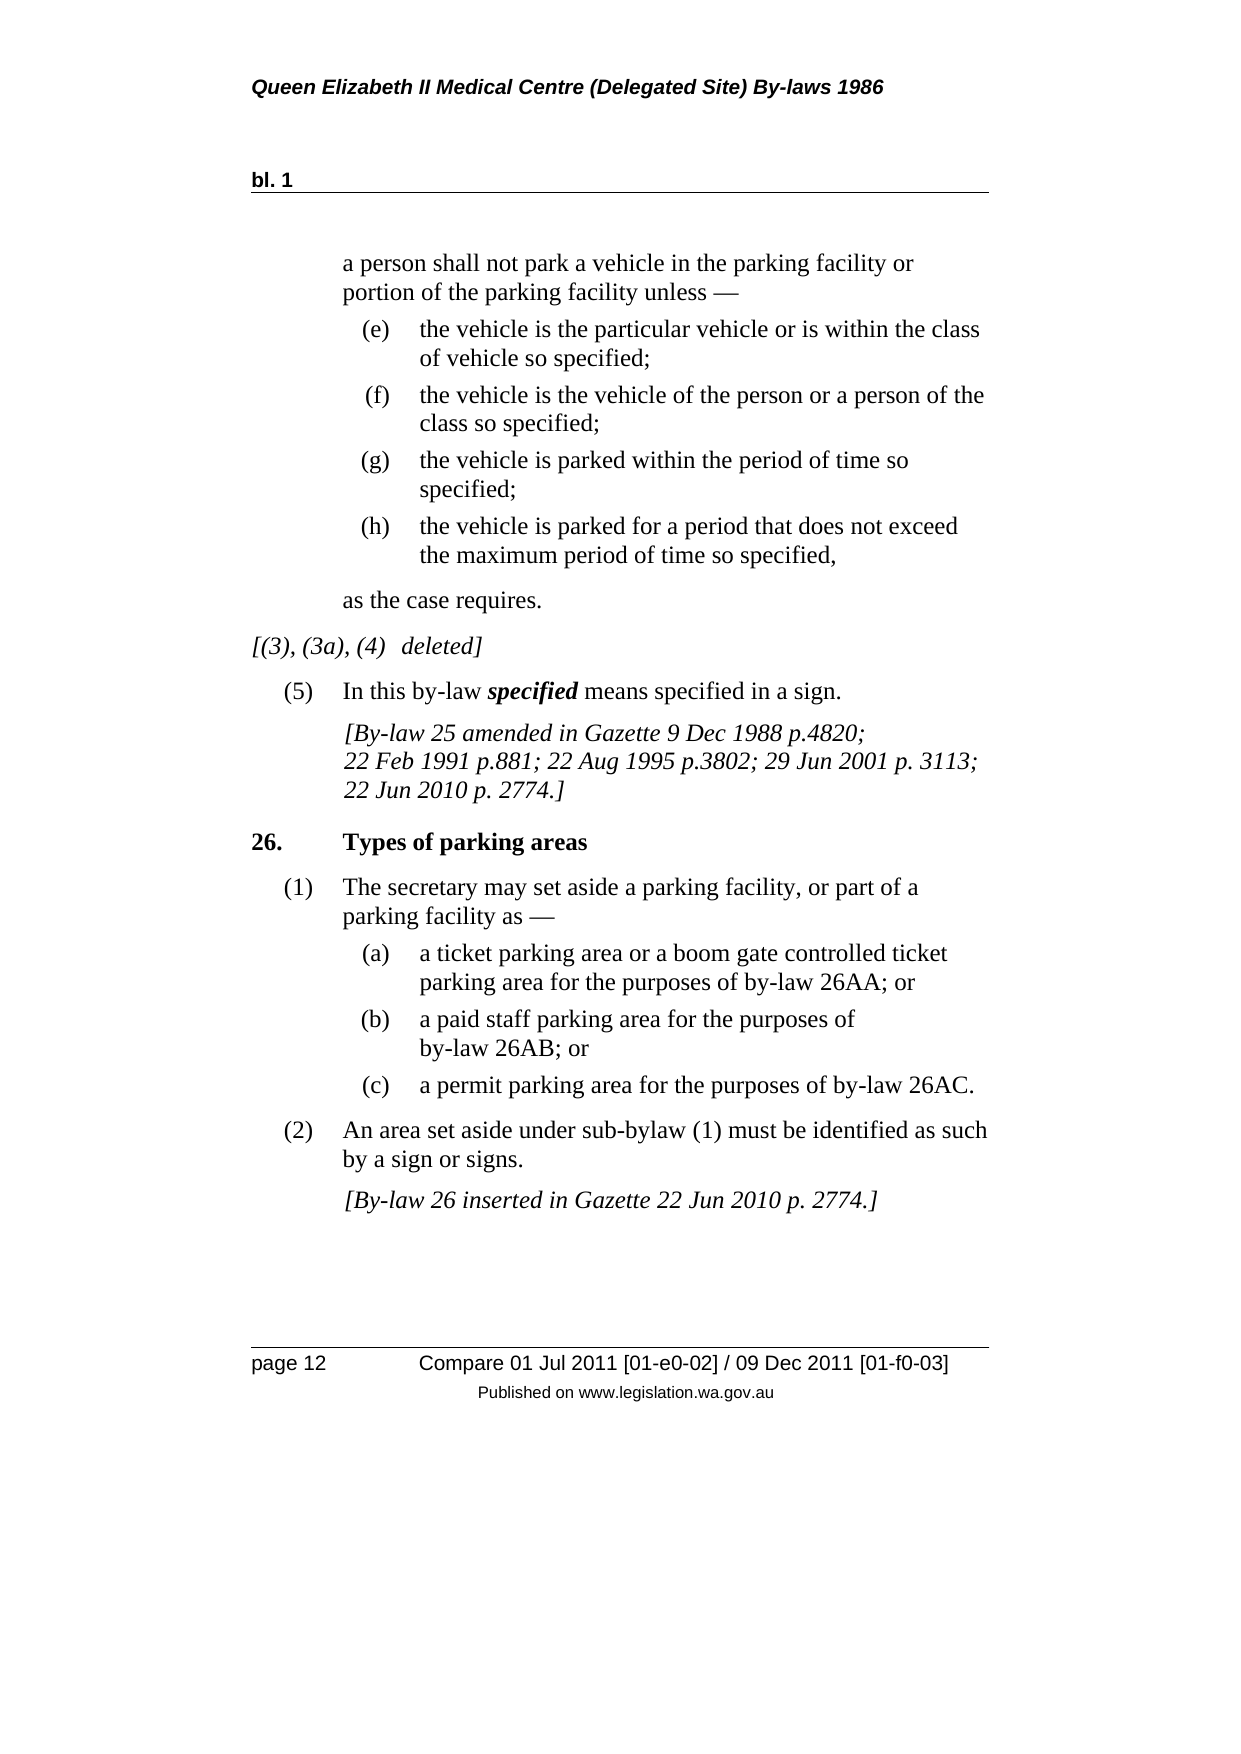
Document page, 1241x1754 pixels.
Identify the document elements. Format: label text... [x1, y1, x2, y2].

text as the case requires. [251, 586, 989, 614]
text [By-law 25 amended in Gazette 9 Dec 1988 p.4820; 22 Feb 1991 p.881; 22 Aug 1995 p.3802; 29 Jun 2001 p. 3113; 22 Jun 2010 p. 2774.] [251, 718, 989, 804]
text (h) the vehicle is parked for a period that does not exceed the maximum period of time so specified, [251, 511, 989, 569]
text (a) a ticket parking area or a boom gate controlled ticket parking area for the purposes of by-law 26AA; or [251, 938, 989, 996]
text (2) An area set aside under sub-bylaw (1) must be identified as such by a sign or signs. [251, 1115, 989, 1173]
text (b) a paid staff parking area for the purposes of by-law 26AB; or [251, 1004, 989, 1061]
subtitle 26. Types of parking areas [251, 827, 989, 856]
text (f) the vehicle is the vehicle of the person or a person of the class so specified; [251, 380, 989, 437]
text (5) In this by-law specified means specified in a sign. [251, 676, 989, 705]
text (c) a permit parking area for the purposes of by-law 26AC. [251, 1070, 989, 1098]
text [By-law 26 inserted in Gazette 22 Jun 2010 p. 2774.] [251, 1185, 989, 1214]
text (g) the vehicle is parked within the period of time so specified; [251, 446, 989, 503]
text (1) The secretary may set aside a parking facility, or part of a parking facility as — [251, 872, 989, 930]
text a person shall not park a vehicle in the parking facility or portion of the parking facility unless — [251, 248, 989, 306]
text [(3), (3a), (4) deleted] [251, 631, 989, 660]
text (e) the vehicle is the particular vehicle or is within the class of vehicle so specified; [251, 314, 989, 371]
